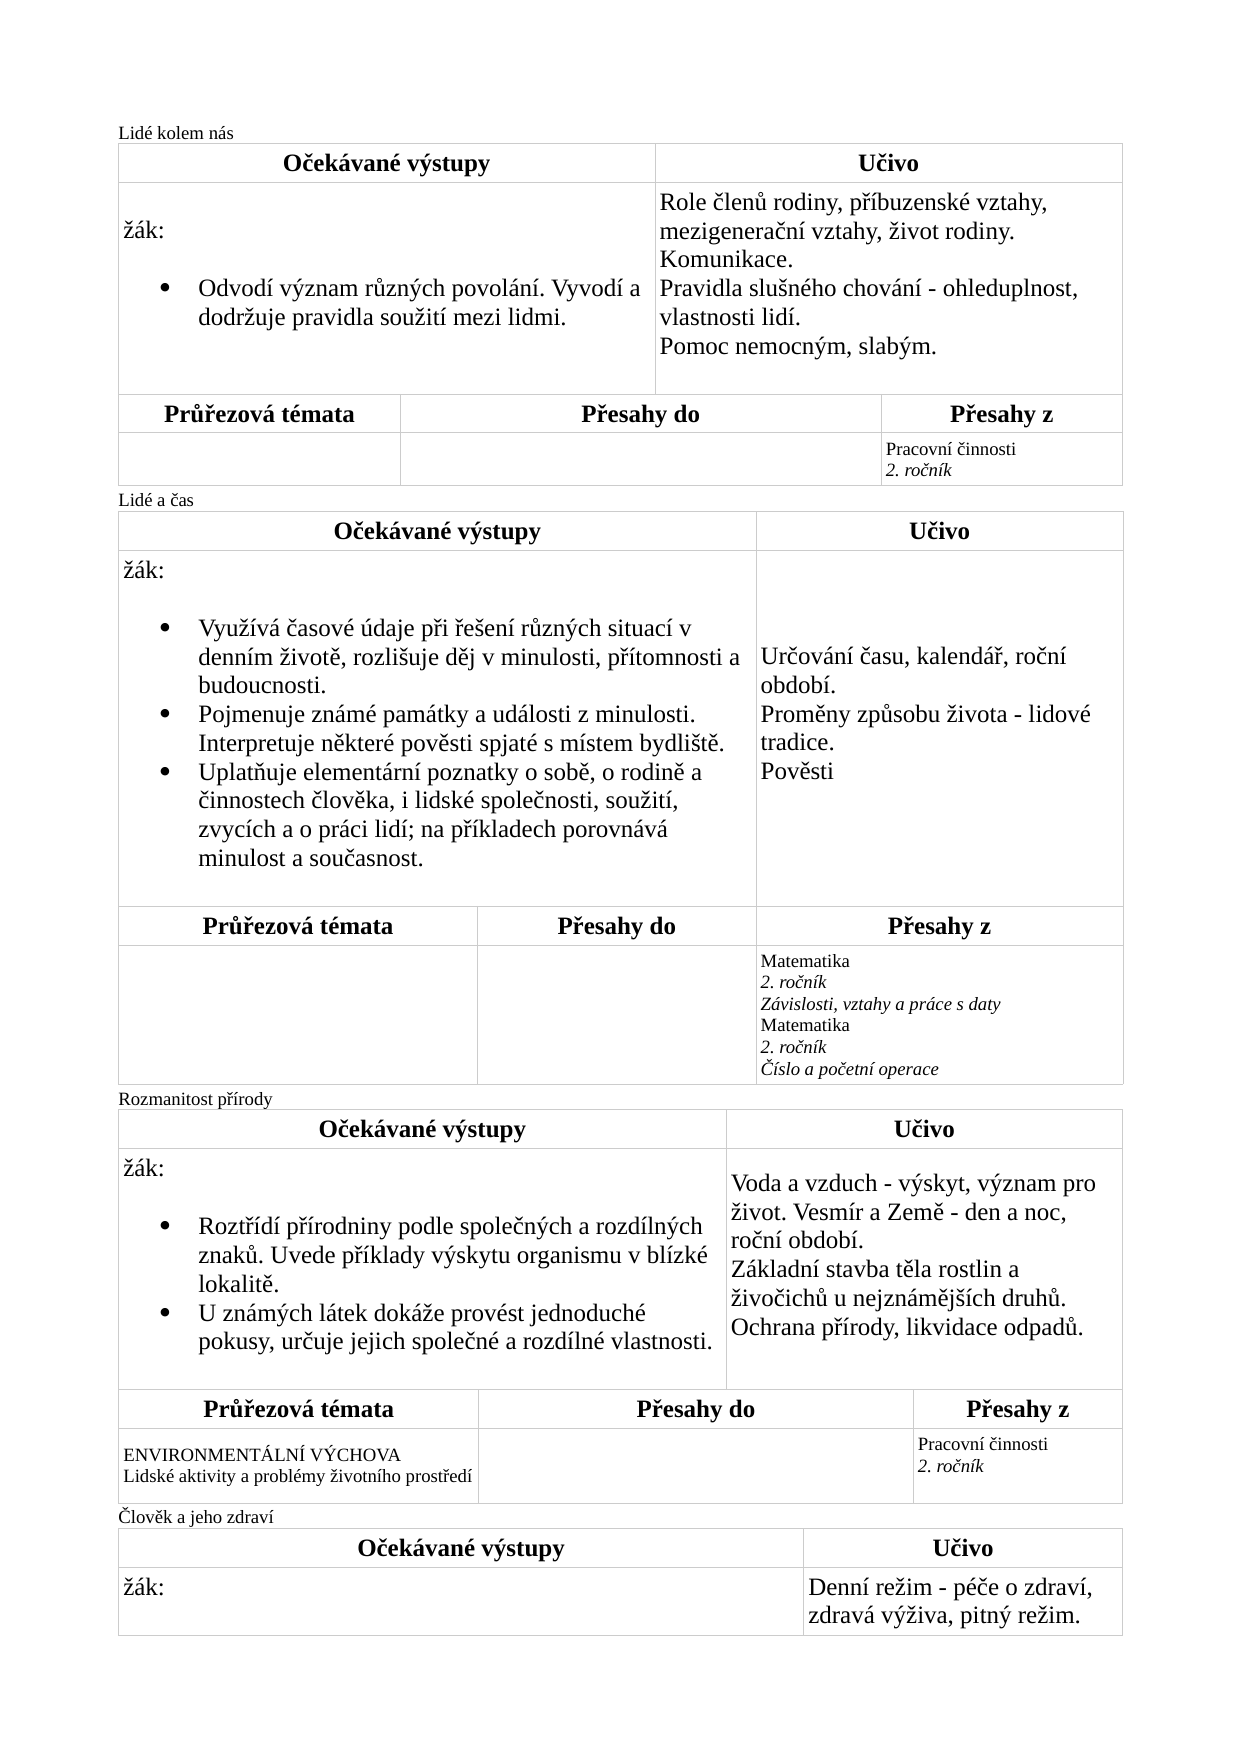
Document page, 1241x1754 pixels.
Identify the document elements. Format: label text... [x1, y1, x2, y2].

table_header Očekávané výstupy [119, 1110, 726, 1148]
table_cell Určování času, kalendář, roční období. Proměny způsobu života - lidové tradice. Pověsti [757, 551, 1123, 906]
table_cell [119, 946, 477, 1084]
table_header Učivo [804, 1529, 1122, 1567]
table_cell žák: Odvodí význam různých povolání. Vyvodí a dodržuje pravidla soužití mezi lidmi. [119, 183, 655, 394]
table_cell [804, 1568, 1122, 1635]
table_cell Průřezová témata [119, 395, 400, 432]
table_cell Role členů rodiny, příbuzenské vztahy, mezigenerační vztahy, život rodiny. Komunikace. Pravidla slušného chování - ohleduplnost, vlastnosti lidí. Pomoc nemocným, slabým. [656, 183, 1122, 394]
table_cell [479, 1429, 913, 1502]
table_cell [119, 1568, 803, 1635]
table_cell ENVIRONMENTÁLNÍ VÝCHOVA Lidské aktivity a problémy životního prostředí [119, 1429, 478, 1502]
table_cell Přesahy z [757, 907, 1123, 944]
table_cell Přesahy z [914, 1390, 1122, 1428]
table_cell Přesahy do [479, 1390, 913, 1428]
table_header Očekávané výstupy [119, 512, 756, 549]
table_cell Pracovní činnosti 2. ročník [882, 433, 1122, 485]
table_cell Matematika 2. ročník Závislosti, vztahy a práce s daty Matematika 2. ročník Číslo a početní operace [757, 946, 1123, 1084]
subtitle Lidé a čas [118, 486, 1122, 511]
table_cell [401, 433, 881, 485]
table_header Očekávané výstupy [119, 144, 655, 182]
table_header Učivo [656, 144, 1122, 182]
table_cell Přesahy do [401, 395, 881, 432]
table_header Očekávané výstupy [119, 1529, 803, 1567]
table_cell Přesahy z [882, 395, 1122, 432]
table_header Učivo [727, 1110, 1122, 1148]
table_cell [119, 433, 400, 485]
table_cell Pracovní činnosti 2. ročník [914, 1429, 1122, 1502]
subtitle Rozmanitost přírody [118, 1085, 1122, 1109]
table_header Učivo [757, 512, 1123, 549]
table_cell žák: Roztřídí přírodniny podle společných a rozdílných znaků. Uvede příklady výskytu organismu v blízké lokalitě. U známých látek dokáže provést jednoduché pokusy, určuje jejich společné a rozdílné vlastnosti. [119, 1149, 726, 1389]
subtitle Člověk a jeho zdraví [118, 1504, 1122, 1528]
subtitle Lidé kolem nás [118, 118, 1122, 143]
table_cell Přesahy do [478, 907, 756, 944]
table_cell [478, 946, 756, 1084]
table_cell Voda a vzduch - výskyt, význam pro život. Vesmír a Země - den a noc, roční období. Základní stavba těla rostlin a živočichů u nejznámějších druhů. Ochrana přírody, likvidace odpadů. [727, 1149, 1122, 1389]
table_cell žák: Využívá časové údaje při řešení různých situací v denním životě, rozlišuje děj v minulosti, přítomnosti a budoucnosti. Pojmenuje známé památky a události z minulosti. Interpretuje některé pověsti spjaté s místem bydliště. Uplatňuje elementární poznatky o sobě, o rodině a činnostech člověka, i lidské společnosti, soužití, zvycích a o práci lidí; na příkladech porovnává minulost a současnost. [119, 551, 756, 906]
table_cell Průřezová témata [119, 1390, 478, 1428]
table_cell Průřezová témata [119, 907, 477, 944]
